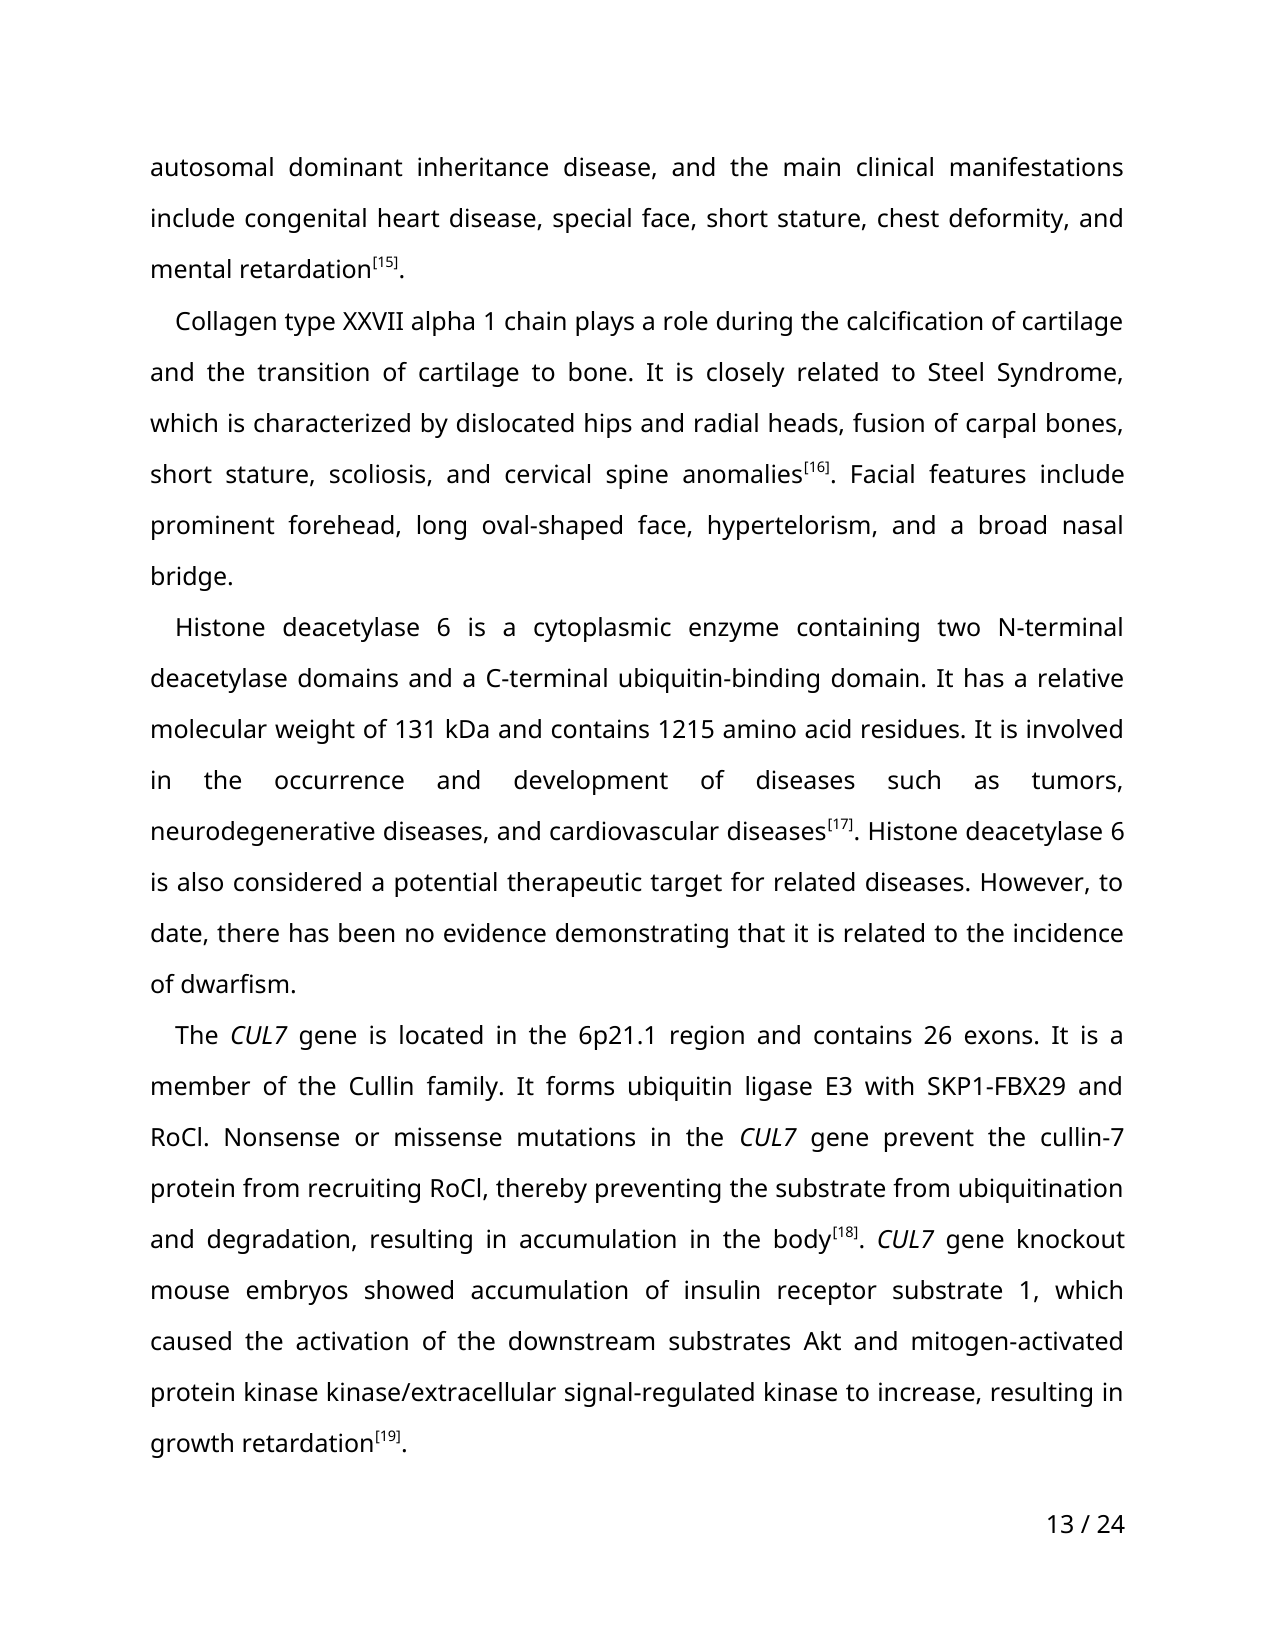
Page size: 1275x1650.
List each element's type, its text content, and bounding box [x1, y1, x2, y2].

text The CUL7 gene is located in the 6p21.1 region and contains 26 exons. It is a member of the Cullin family. It forms ubiquitin ligase E3 with SKP1-FBX29 and RoCl. Nonsense or missense mutations in the CUL7 gene prevent the cullin-7 protein from recruiting RoCl, thereby preventing the substrate from ubiquitination and degradation, resulting in accumulation in the body[18]. CUL7 gene knockout mouse embryos showed accumulation of insulin receptor substrate 1, which caused the activation of the downstream substrates Akt and mitogen-activated protein kinase kinase/extracellular signal-regulated kinase to increase, resulting in growth retardation[19]. [150, 1018, 1125, 1460]
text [150, 150, 1125, 286]
text Collagen type XXVII alpha 1 chain plays a role during the calcification of cartilage and the transition of cartilage to bone. It is closely related to Steel Syndrome, which is characterized by dislocated hips and radial heads, fusion of carpal bones, short stature, scoliosis, and cervical spine anomalies[16]. Facial features include prominent forehead, long oval-shaped face, hypertelorism, and a broad nasal bridge. [150, 303, 1125, 592]
text Histone deacetylase 6 is a cytoplasmic enzyme containing two N-terminal deacetylase domains and a C-terminal ubiquitin-binding domain. It has a relative molecular weight of 131 kDa and contains 1215 amino acid residues. It is involved in the occurrence and development of diseases such as tumors, neurodegenerative diseases, and cardiovascular diseases[17]. Histone deacetylase 6 is also considered a potential therapeutic target for related diseases. However, to date, there has been no evidence demonstrating that it is related to the incidence of dwarfism. [150, 609, 1125, 1001]
